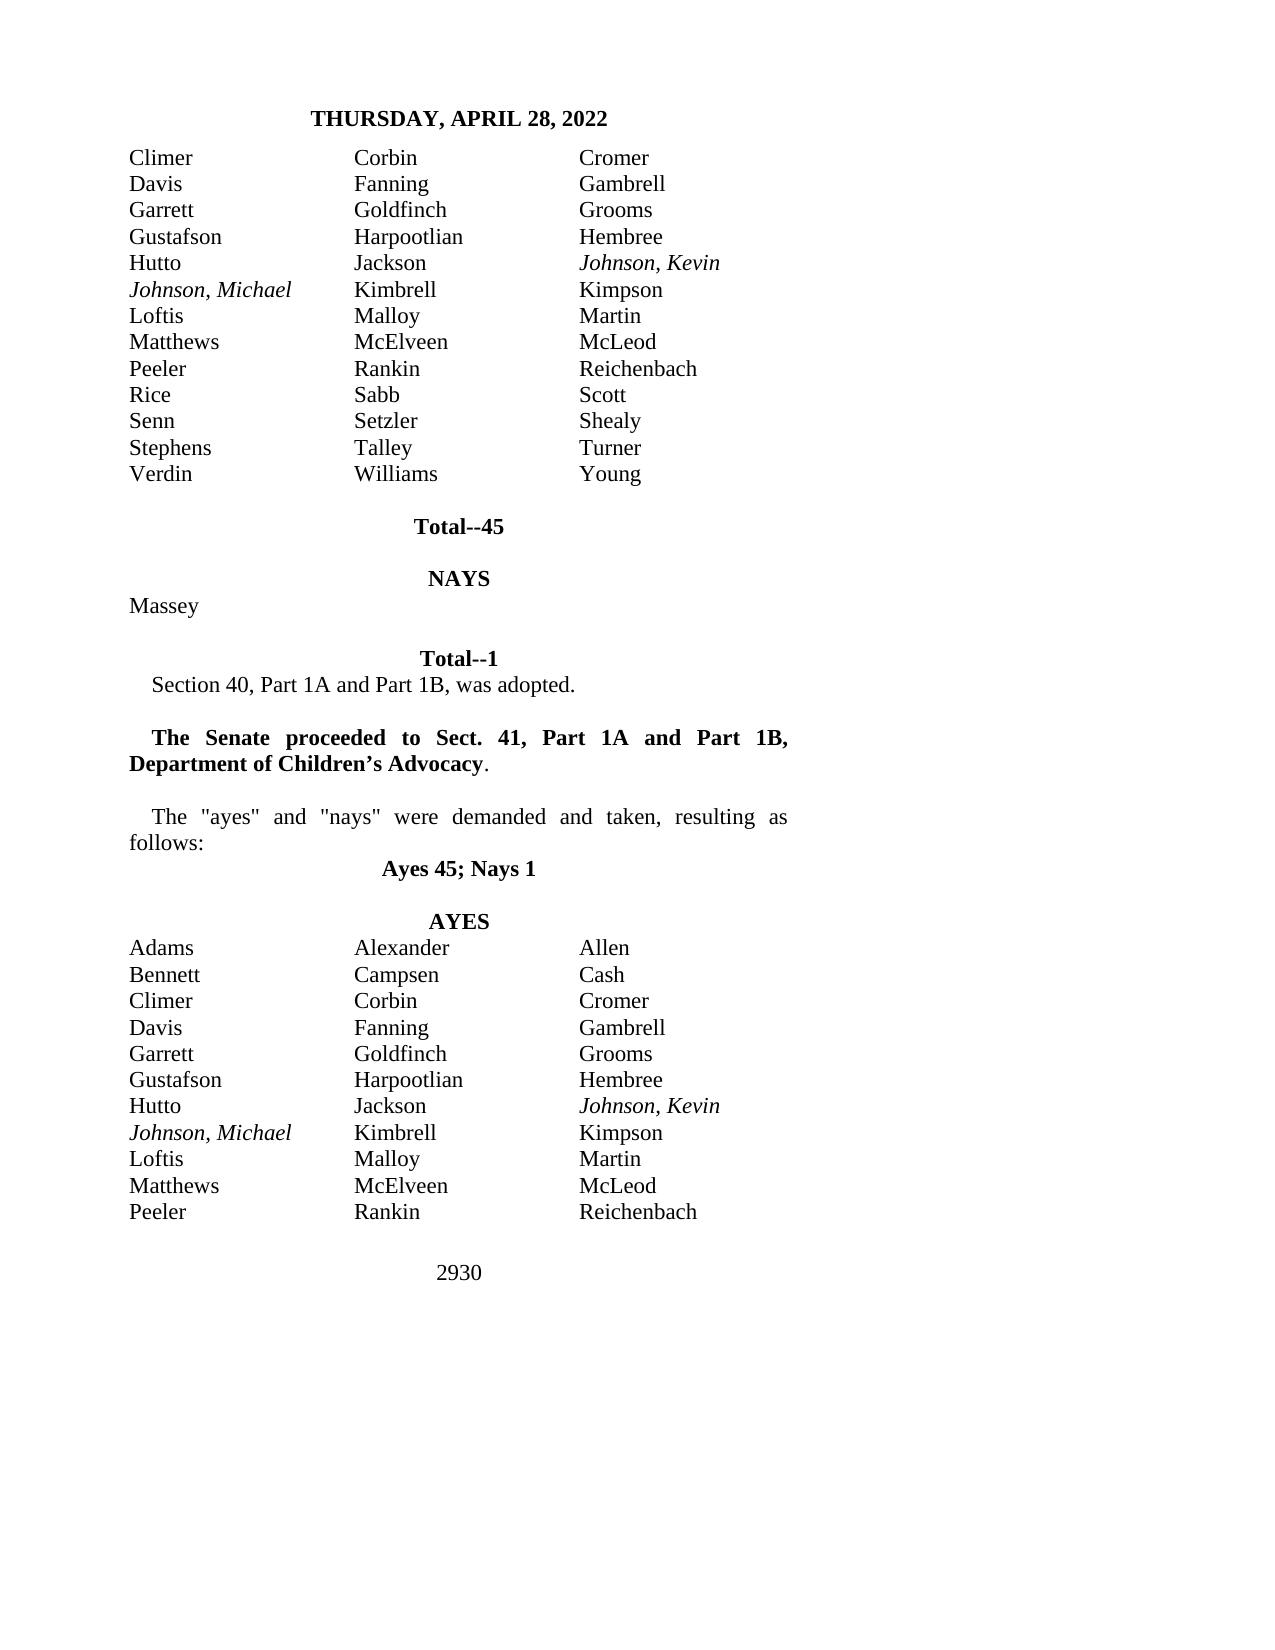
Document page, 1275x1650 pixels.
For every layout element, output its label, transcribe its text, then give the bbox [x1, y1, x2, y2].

text Adams Alexander Allen [129, 934, 789, 961]
text Stephens Talley Turner [129, 434, 789, 460]
text Senn Setzler Shealy [129, 407, 789, 434]
text The "ayes" and "nays" were demanded and taken, resulting as follows: [129, 803, 789, 855]
text Peeler Rankin Reichenbach [129, 355, 789, 381]
text Bennett Campsen Cash [129, 961, 789, 987]
text Massey [129, 592, 789, 618]
text Climer Corbin Cromer [129, 144, 789, 170]
text Verdin Williams Young [129, 460, 789, 486]
text Gustafson Harpootlian Hembree [129, 1066, 789, 1093]
text Total--1 [129, 644, 789, 671]
text Garrett Goldfinch Grooms [129, 1040, 789, 1066]
text Ayes 45; Nays 1 [129, 855, 789, 882]
text Peeler Rankin Reichenbach [129, 1198, 789, 1224]
text Hutto Jackson Johnson, Kevin [129, 249, 789, 276]
text Matthews McElveen McLeod [129, 1172, 789, 1198]
text The Senate proceeded to Sect. 41, Part 1A and Part 1B, Department of Children’s Advocacy. [129, 724, 789, 776]
text Johnson, Michael Kimbrell Kimpson [129, 276, 789, 302]
text Rice Sabb Scott [129, 381, 789, 407]
text Davis Fanning Gambrell [129, 1013, 789, 1040]
text Hutto Jackson Johnson, Kevin [129, 1093, 789, 1119]
text Gustafson Harpootlian Hembree [129, 223, 789, 249]
text Climer Corbin Cromer [129, 987, 789, 1013]
text Matthews McElveen McLeod [129, 328, 789, 355]
text AYES [129, 908, 789, 934]
text Davis Fanning Gambrell [129, 170, 789, 197]
text Loftis Malloy Martin [129, 302, 789, 328]
text Total--45 [129, 513, 789, 539]
text Section 40, Part 1A and Part 1B, was adopted. [129, 671, 789, 697]
text Loftis Malloy Martin [129, 1145, 789, 1172]
text Johnson, Michael Kimbrell Kimpson [129, 1119, 789, 1145]
text Garrett Goldfinch Grooms [129, 197, 789, 223]
text NAYS [129, 566, 789, 592]
